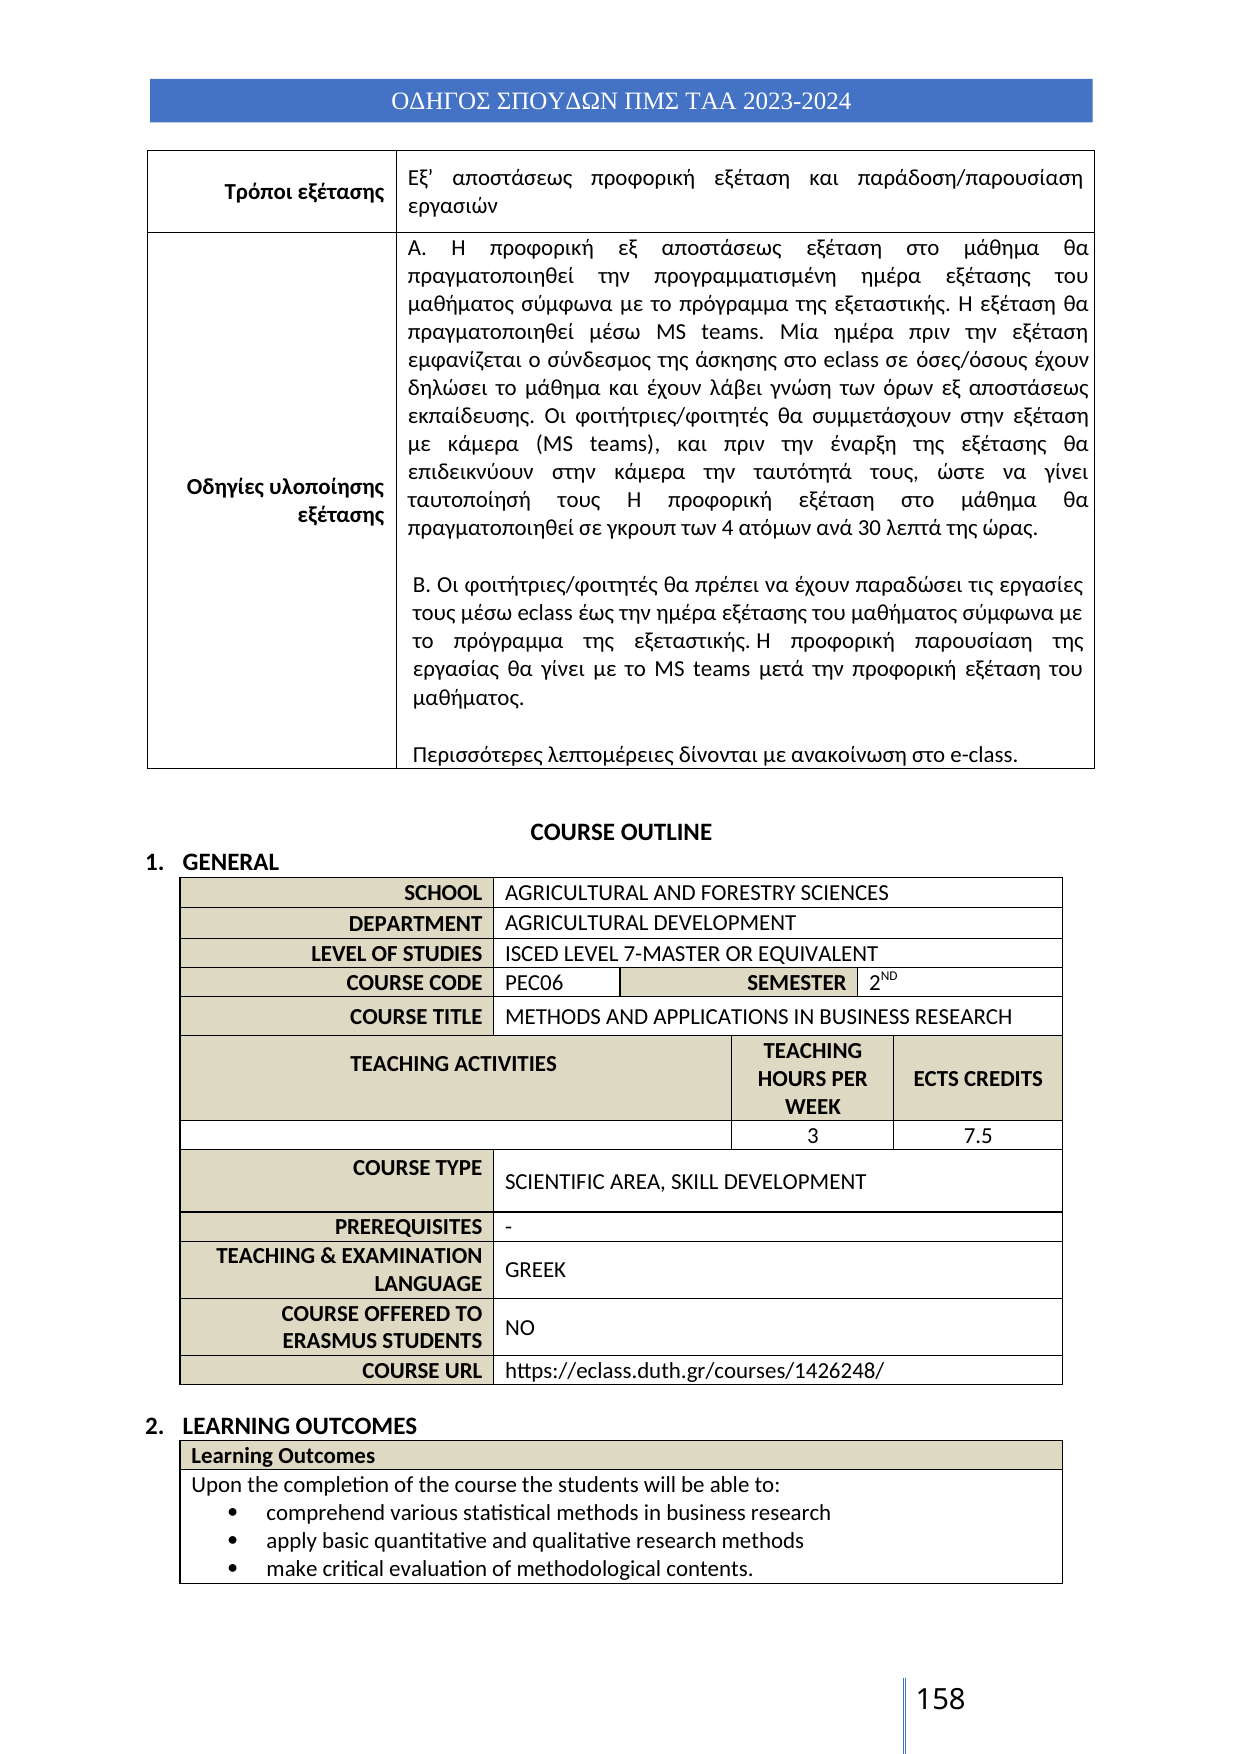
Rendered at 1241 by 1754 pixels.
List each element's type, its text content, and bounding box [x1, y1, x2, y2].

text COURSE OUTLINE [150, 816, 1093, 846]
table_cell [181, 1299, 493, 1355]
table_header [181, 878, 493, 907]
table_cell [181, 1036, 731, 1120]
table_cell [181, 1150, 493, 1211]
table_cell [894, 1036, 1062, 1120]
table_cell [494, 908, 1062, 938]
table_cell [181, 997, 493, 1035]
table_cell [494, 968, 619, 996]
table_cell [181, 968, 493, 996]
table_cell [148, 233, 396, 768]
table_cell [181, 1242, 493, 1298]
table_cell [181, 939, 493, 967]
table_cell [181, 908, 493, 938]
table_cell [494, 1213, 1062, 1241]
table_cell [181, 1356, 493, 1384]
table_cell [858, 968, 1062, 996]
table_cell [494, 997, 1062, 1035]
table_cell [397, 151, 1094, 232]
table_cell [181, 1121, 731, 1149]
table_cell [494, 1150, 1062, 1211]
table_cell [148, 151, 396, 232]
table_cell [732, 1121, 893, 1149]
list GENERAL [145, 846, 1093, 877]
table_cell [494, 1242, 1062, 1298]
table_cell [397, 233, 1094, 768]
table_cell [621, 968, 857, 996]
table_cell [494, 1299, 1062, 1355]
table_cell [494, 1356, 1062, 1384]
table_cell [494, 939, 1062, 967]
list LEARNING OUTCOMES [145, 1410, 1093, 1440]
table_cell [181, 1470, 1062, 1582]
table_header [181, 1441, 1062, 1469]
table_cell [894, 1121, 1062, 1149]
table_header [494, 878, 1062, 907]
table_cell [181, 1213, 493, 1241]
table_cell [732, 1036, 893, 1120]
